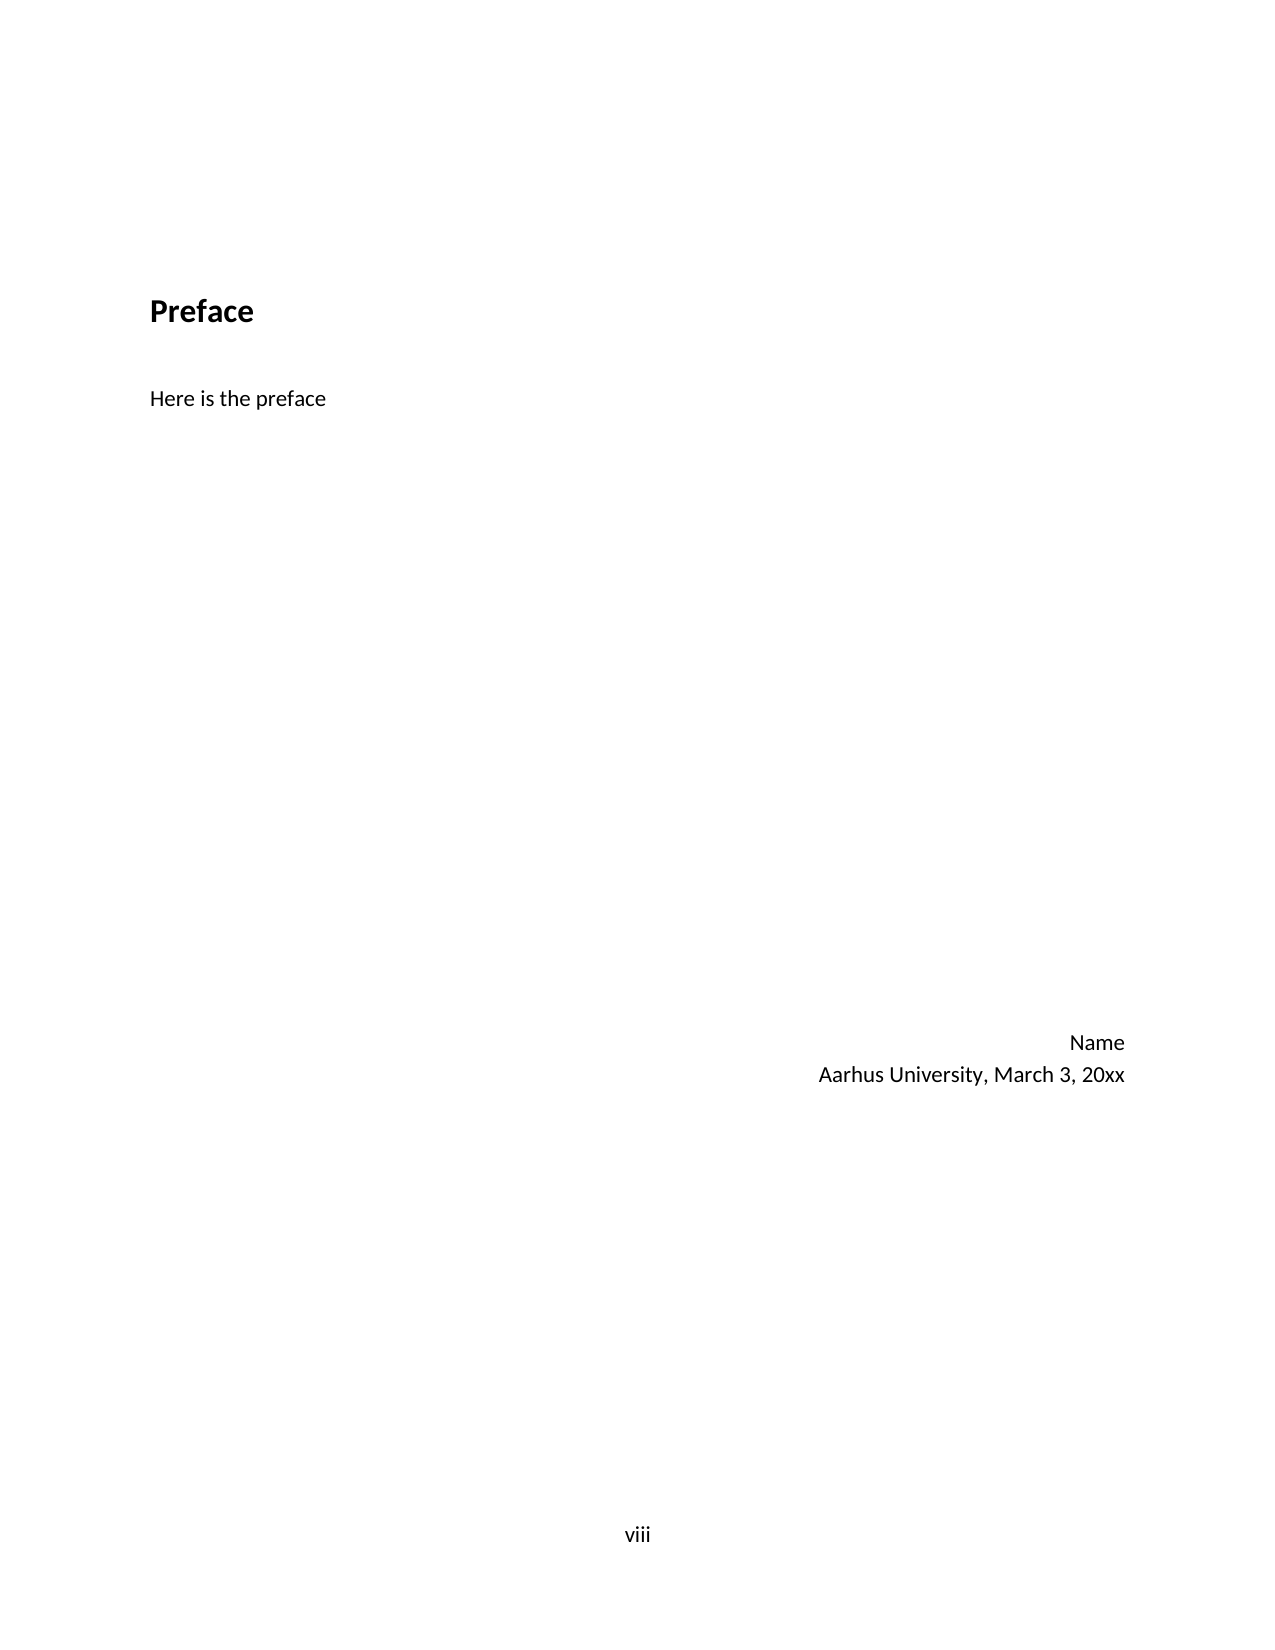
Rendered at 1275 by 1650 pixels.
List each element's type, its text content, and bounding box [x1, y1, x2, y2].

text Name [187, 1028, 1125, 1056]
text Preface [150, 290, 1125, 331]
text Here is the preface [150, 384, 1125, 412]
text Aarhus University, March 3, 20xx [187, 1060, 1125, 1088]
